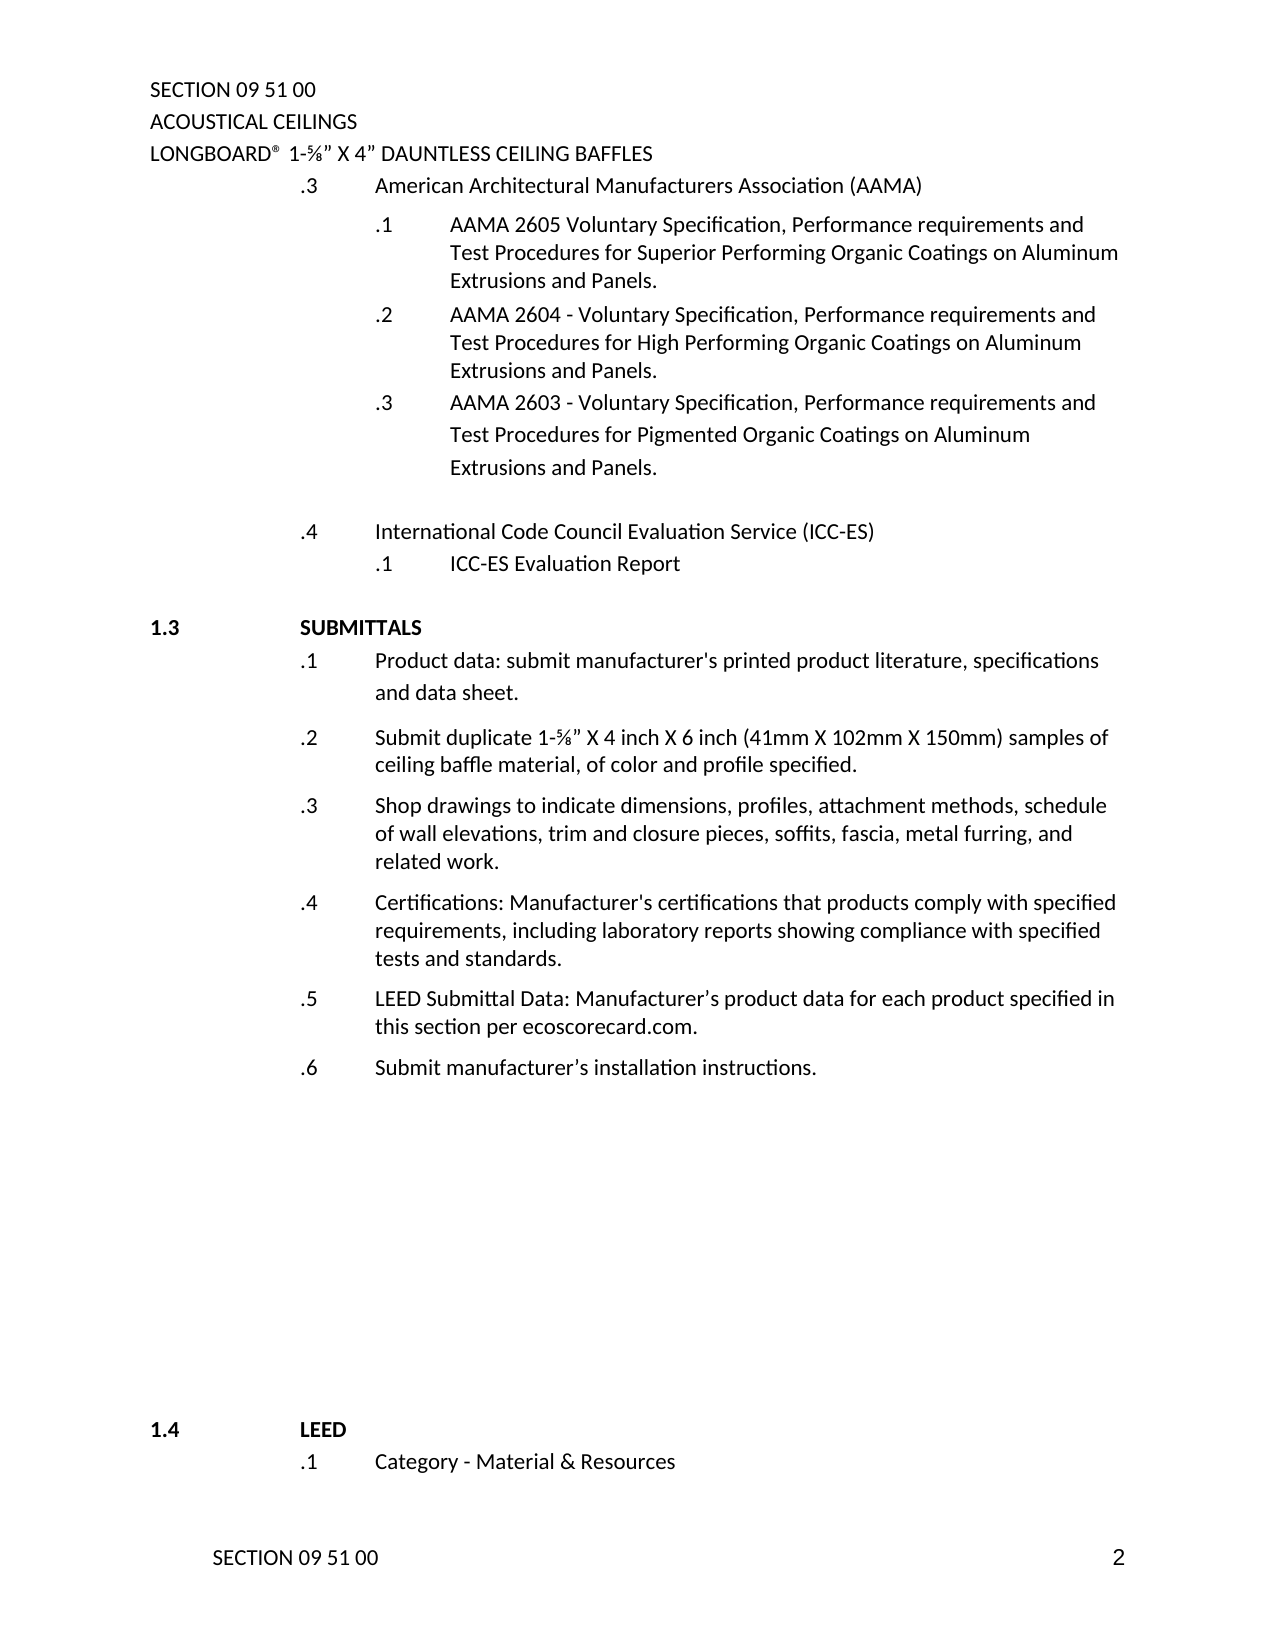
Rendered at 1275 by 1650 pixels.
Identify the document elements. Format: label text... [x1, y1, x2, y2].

text .3 American Architectural Manufacturers Association (AAMA) [225, 171, 1125, 199]
text .1 Product data: submit manufacturer's printed product literature, specifications and data sheet. [300, 646, 1125, 706]
subtitle .5 LEED Submittal Data: Manufacturer’s product data for each product specified in this section per ecoscorecard.com. [300, 984, 1125, 1040]
subtitle .2 AAMA 2604 - Voluntary Specification, Performance requirements and Test Procedures for High Performing Organic Coatings on Aluminum Extrusions and Panels. [375, 300, 1125, 384]
text .1 Category - Material & Resources [150, 1447, 1125, 1475]
text .4 International Code Council Evaluation Service (ICC-ES) [225, 517, 1125, 545]
subtitle .4 Certifications: Manufacturer's certifications that products comply with specified requirements, including laboratory reports showing compliance with specified tests and standards. [300, 888, 1125, 972]
text 1.4 LEED [150, 1415, 1125, 1443]
subtitle .2 Submit duplicate 1-⅝” X 4 inch X 6 inch (41mm X 102mm X 150mm) samples of ceiling baffle material, of color and profile specified. [300, 723, 1125, 779]
subtitle .6 Submit manufacturer’s installation instructions. [225, 1053, 1125, 1081]
subtitle .1 AAMA 2605 Voluntary Specification, Performance requirements and Test Procedures for Superior Performing Organic Coatings on Aluminum Extrusions and Panels. [375, 210, 1125, 294]
text .3 AAMA 2603 - Voluntary Specification, Performance requirements and Test Procedures for Pigmented Organic Coatings on Aluminum Extrusions and Panels. [375, 388, 1125, 481]
subtitle .3 Shop drawings to indicate dimensions, profiles, attachment methods, schedule of wall elevations, trim and closure pieces, soffits, fascia, metal furring, and related work. [300, 791, 1125, 875]
text .1 ICC-ES Evaluation Report [225, 549, 1125, 577]
text 1.3 SUBMITTALS [150, 613, 1125, 642]
